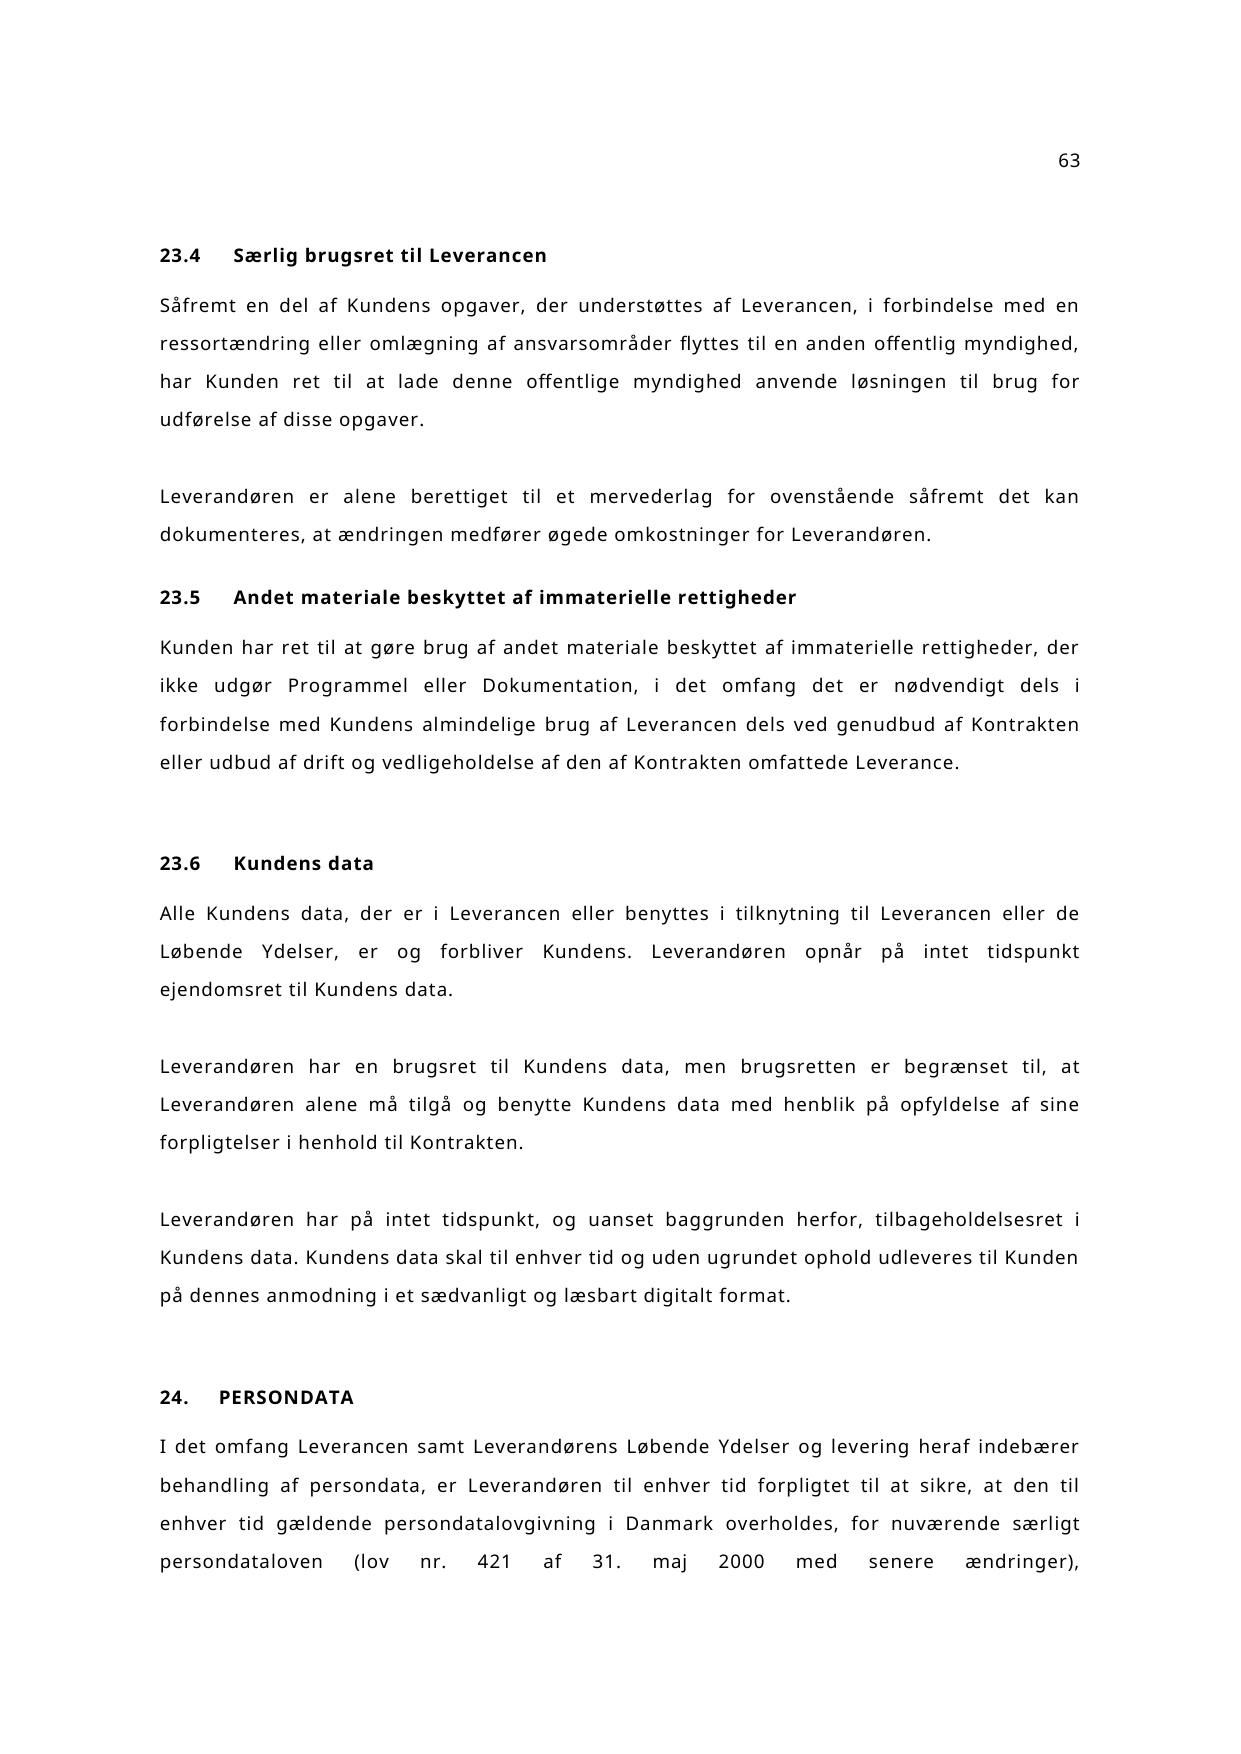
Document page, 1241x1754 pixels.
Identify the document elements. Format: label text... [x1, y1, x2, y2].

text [159, 1434, 1081, 1574]
text Såfremt en del af Kundens opgaver, der understøttes af Leverancen, i forbindelse med en ressortændring eller omlægning af ansvarsområder flyttes til en anden offentlig myndighed, har Kunden ret til at lade denne offentlige myndighed anvende løsningen til brug for udførelse af disse opgaver. [159, 292, 1081, 432]
subtitle Kundens data [159, 851, 1081, 876]
subtitle Særlig brugsret til Leverancen [159, 242, 1081, 268]
text Alle Kundens data, der er i Leverancen eller benyttes i tilknytning til Leverancen eller de Løbende Ydelser, er og forbliver Kundens. Leverandøren opnår på intet tidspunkt ejendomsret til Kundens data. [159, 900, 1081, 1002]
text Leverandøren har på intet tidspunkt, og uanset baggrunden herfor, tilbageholdelsesret i Kundens data. Kundens data skal til enhver tid og uden ugrundet ophold udleveres til Kunden på dennes anmodning i et sædvanligt og læsbart digitalt format. [159, 1206, 1081, 1308]
subtitle Persondata [159, 1384, 1081, 1409]
subtitle Andet materiale beskyttet af immaterielle rettigheder [159, 584, 1081, 610]
text Leverandøren er alene berettiget til et mervederlag for ovenstående såfremt det kan dokumenteres, at ændringen medfører øgede omkostninger for Leverandøren. [159, 483, 1081, 547]
text Kunden har ret til at gøre brug af andet materiale beskyttet af immaterielle rettigheder, der ikke udgør Programmel eller Dokumentation, i det omfang det er nødvendigt dels i forbindelse med Kundens almindelige brug af Leverancen dels ved genudbud af Kontrakten eller udbud af drift og vedligeholdelse af den af Kontrakten omfattede Leverance. [159, 634, 1081, 774]
text Leverandøren har en brugsret til Kundens data, men brugsretten er begrænset til, at Leverandøren alene må tilgå og benytte Kundens data med henblik på opfyldelse af sine forpligtelser i henhold til Kontrakten. [159, 1053, 1081, 1155]
